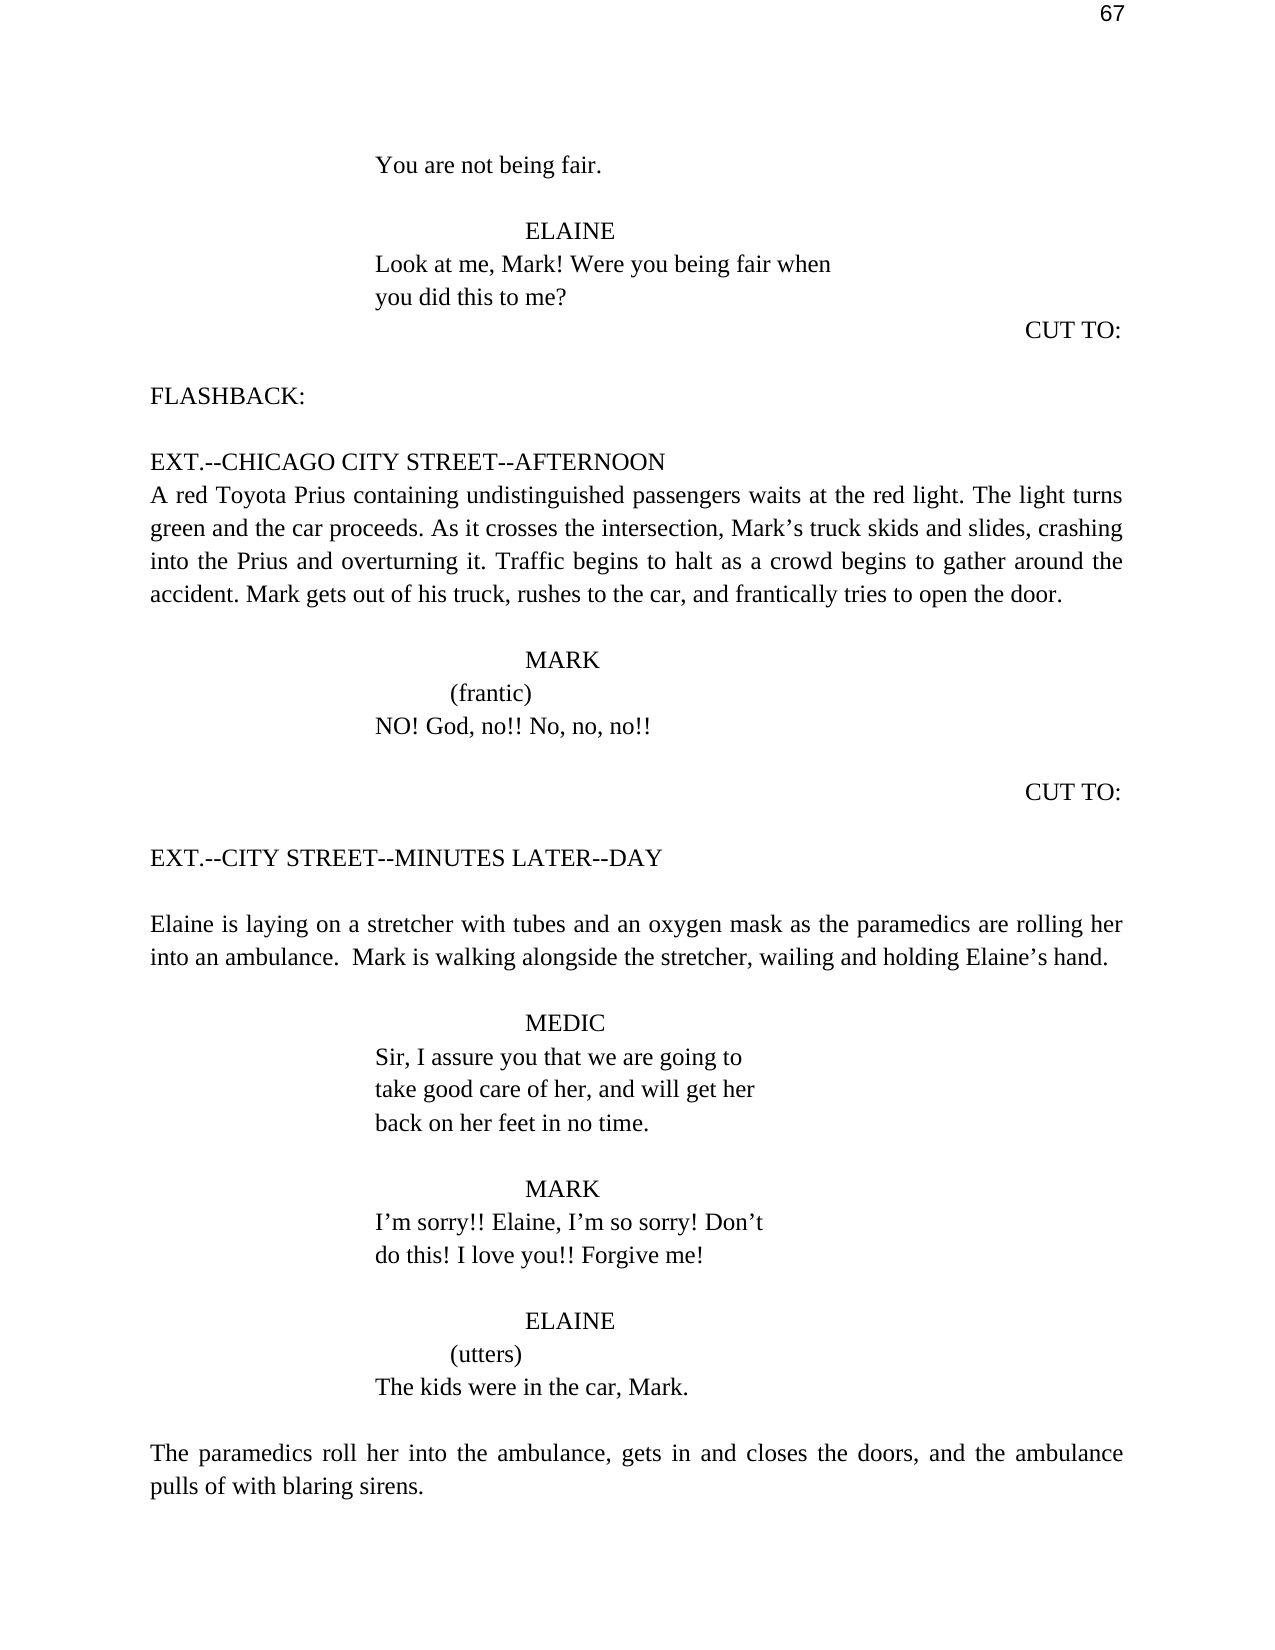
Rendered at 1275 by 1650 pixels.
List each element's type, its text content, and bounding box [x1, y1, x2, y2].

text NO! God, no!! No, no, no!! [150, 711, 1125, 740]
text I’m sorry!! Elaine, I’m so sorry! Don’t [150, 1207, 1125, 1235]
text CUT TO: [825, 777, 1125, 806]
text MEDIC [450, 1008, 1125, 1037]
text back on her feet in no time. [150, 1108, 1125, 1136]
text FLASHBACK: [150, 381, 1125, 410]
text MARK [150, 645, 1125, 674]
text take good care of her, and will get her [150, 1074, 1125, 1103]
text The kids were in the car, Mark. [150, 1372, 1125, 1401]
text ELAINE [300, 216, 1125, 245]
text You are not being fair. [300, 150, 1125, 179]
text EXT.--CITY STREET--MINUTES LATER--DAY [150, 843, 1125, 872]
text Look at me, Mark! Were you being fair when [300, 249, 1125, 278]
text EXT.--CHICAGO CITY STREET--AFTERNOON [150, 447, 1125, 476]
text do this! I love you!! Forgive me! [150, 1240, 1125, 1268]
text (frantic) [150, 678, 1125, 707]
text CUT TO: [900, 315, 1125, 344]
text you did this to me? [300, 282, 1125, 311]
text ELAINE [450, 1306, 1125, 1334]
text The paramedics roll her into the ambulance, gets in and closes the doors, and the ambulance pulls of with blaring sirens. [150, 1438, 1125, 1499]
text Elaine is laying on a stretcher with tubes and an oxygen mask as the paramedics are rolling her into an ambulance. Mark is walking alongside the stretcher, wailing and holding Elaine’s hand. [150, 909, 1125, 971]
text MARK [150, 1174, 1125, 1202]
text A red Toyota Prius containing undistinguished passengers waits at the red light. The light turns green and the car proceeds. As it crosses the intersection, Mark’s truck skids and slides, crashing into the Prius and overturning it. Traffic begins to halt as a crowd begins to gather around the accident. Mark gets out of his truck, rushes to the car, and frantically tries to open the door. [150, 480, 1125, 608]
text (utters) [150, 1339, 1125, 1367]
text Sir, I assure you that we are going to [150, 1042, 1125, 1070]
